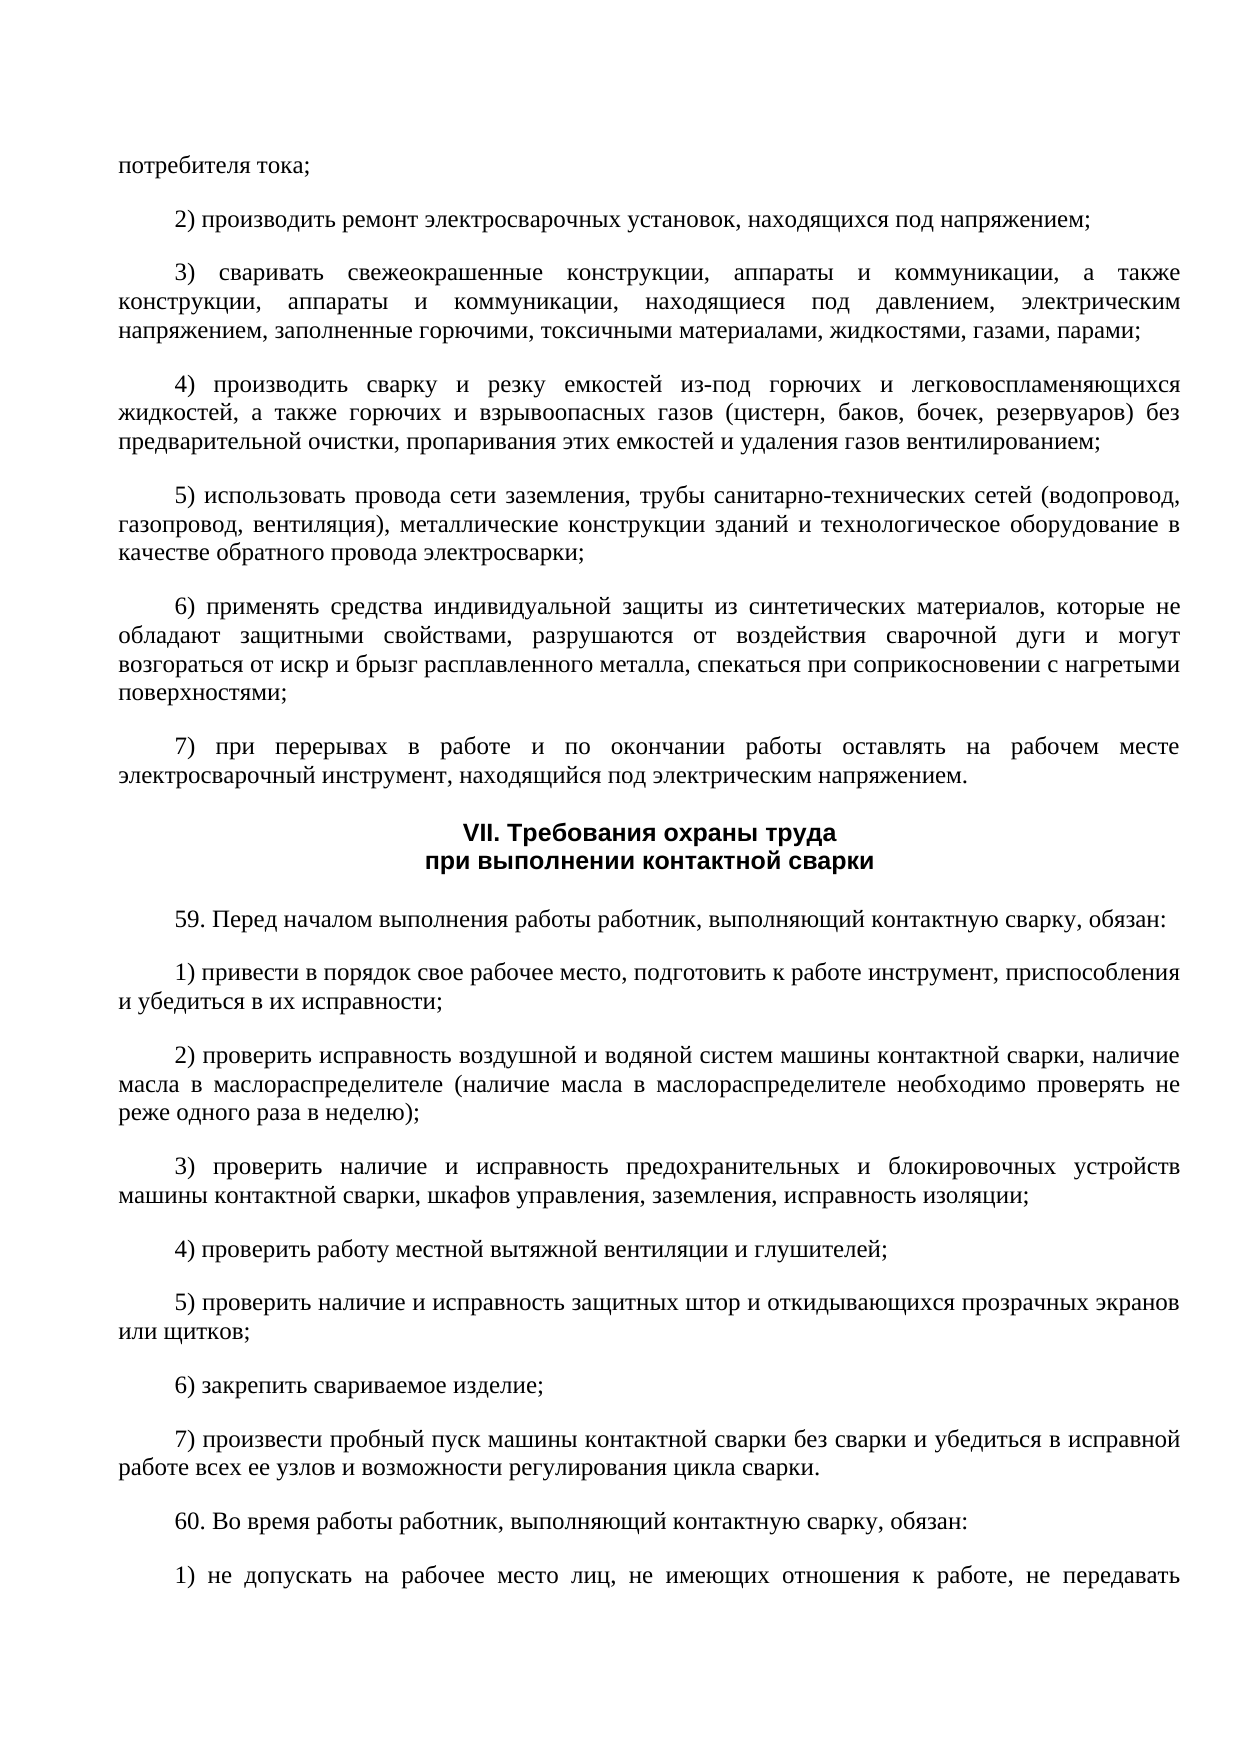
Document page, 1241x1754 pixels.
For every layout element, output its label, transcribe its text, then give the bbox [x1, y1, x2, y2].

title при выполнении контактной сварки [118, 846, 1181, 875]
text 3) сваривать свежеокрашенные конструкции, аппараты и коммуникации, а также конструкции, аппараты и коммуникации, находящиеся под давлением, электрическим напряжением, заполненные горючими, токсичными материалами, жидкостями, газами, парами; [118, 257, 1181, 344]
text 1) привести в порядок свое рабочее место, подготовить к работе инструмент, приспособления и убедиться в их исправности; [118, 957, 1181, 1015]
text 5) проверить наличие и исправность защитных штор и откидывающихся прозрачных экранов или щитков; [118, 1287, 1181, 1345]
text 6) применять средства индивидуальной защиты из синтетических материалов, которые не обладают защитными свойствами, разрушаются от воздействия сварочной дуги и могут возгораться от искр и брызг расплавленного металла, спекаться при соприкосновении с нагретыми поверхностями; [118, 591, 1181, 706]
text 4) производить сварку и резку емкостей из-под горючих и легковоспламеняющихся жидкостей, а также горючих и взрывоопасных газов (цистерн, баков, бочек, резервуаров) без предварительной очистки, пропаривания этих емкостей и удаления газов вентилированием; [118, 369, 1181, 455]
text 4) проверить работу местной вытяжной вентиляции и глушителей; [118, 1234, 1181, 1262]
text 59. Перед началом выполнения работы работник, выполняющий контактную сварку, обязан: [118, 904, 1181, 932]
text 7) произвести пробный пуск машины контактной сварки без сварки и убедиться в исправной работе всех ее узлов и возможности регулирования цикла сварки. [118, 1424, 1181, 1481]
text 60. Во время работы работник, выполняющий контактную сварку, обязан: [118, 1506, 1181, 1535]
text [118, 150, 1181, 179]
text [118, 1560, 1181, 1589]
text 7) при перерывах в работе и по окончании работы оставлять на рабочем месте электросварочный инструмент, находящийся под электрическим напряжением. [118, 731, 1181, 789]
text 3) проверить наличие и исправность предохранительных и блокировочных устройств машины контактной сварки, шкафов управления, заземления, исправность изоляции; [118, 1151, 1181, 1209]
text 6) закрепить свариваемое изделие; [118, 1370, 1181, 1399]
title VII. Требования охраны труда [118, 817, 1181, 846]
text 2) проверить исправность воздушной и водяной систем машины контактной сварки, наличие масла в маслораспределителе (наличие масла в маслораспределителе необходимо проверять не реже одного раза в неделю); [118, 1040, 1181, 1126]
text 5) использовать провода сети заземления, трубы санитарно-технических сетей (водопровод, газопровод, вентиляция), металлические конструкции зданий и технологическое оборудование в качестве обратного провода электросварки; [118, 480, 1181, 566]
text 2) производить ремонт электросварочных установок, находящихся под напряжением; [118, 204, 1181, 232]
